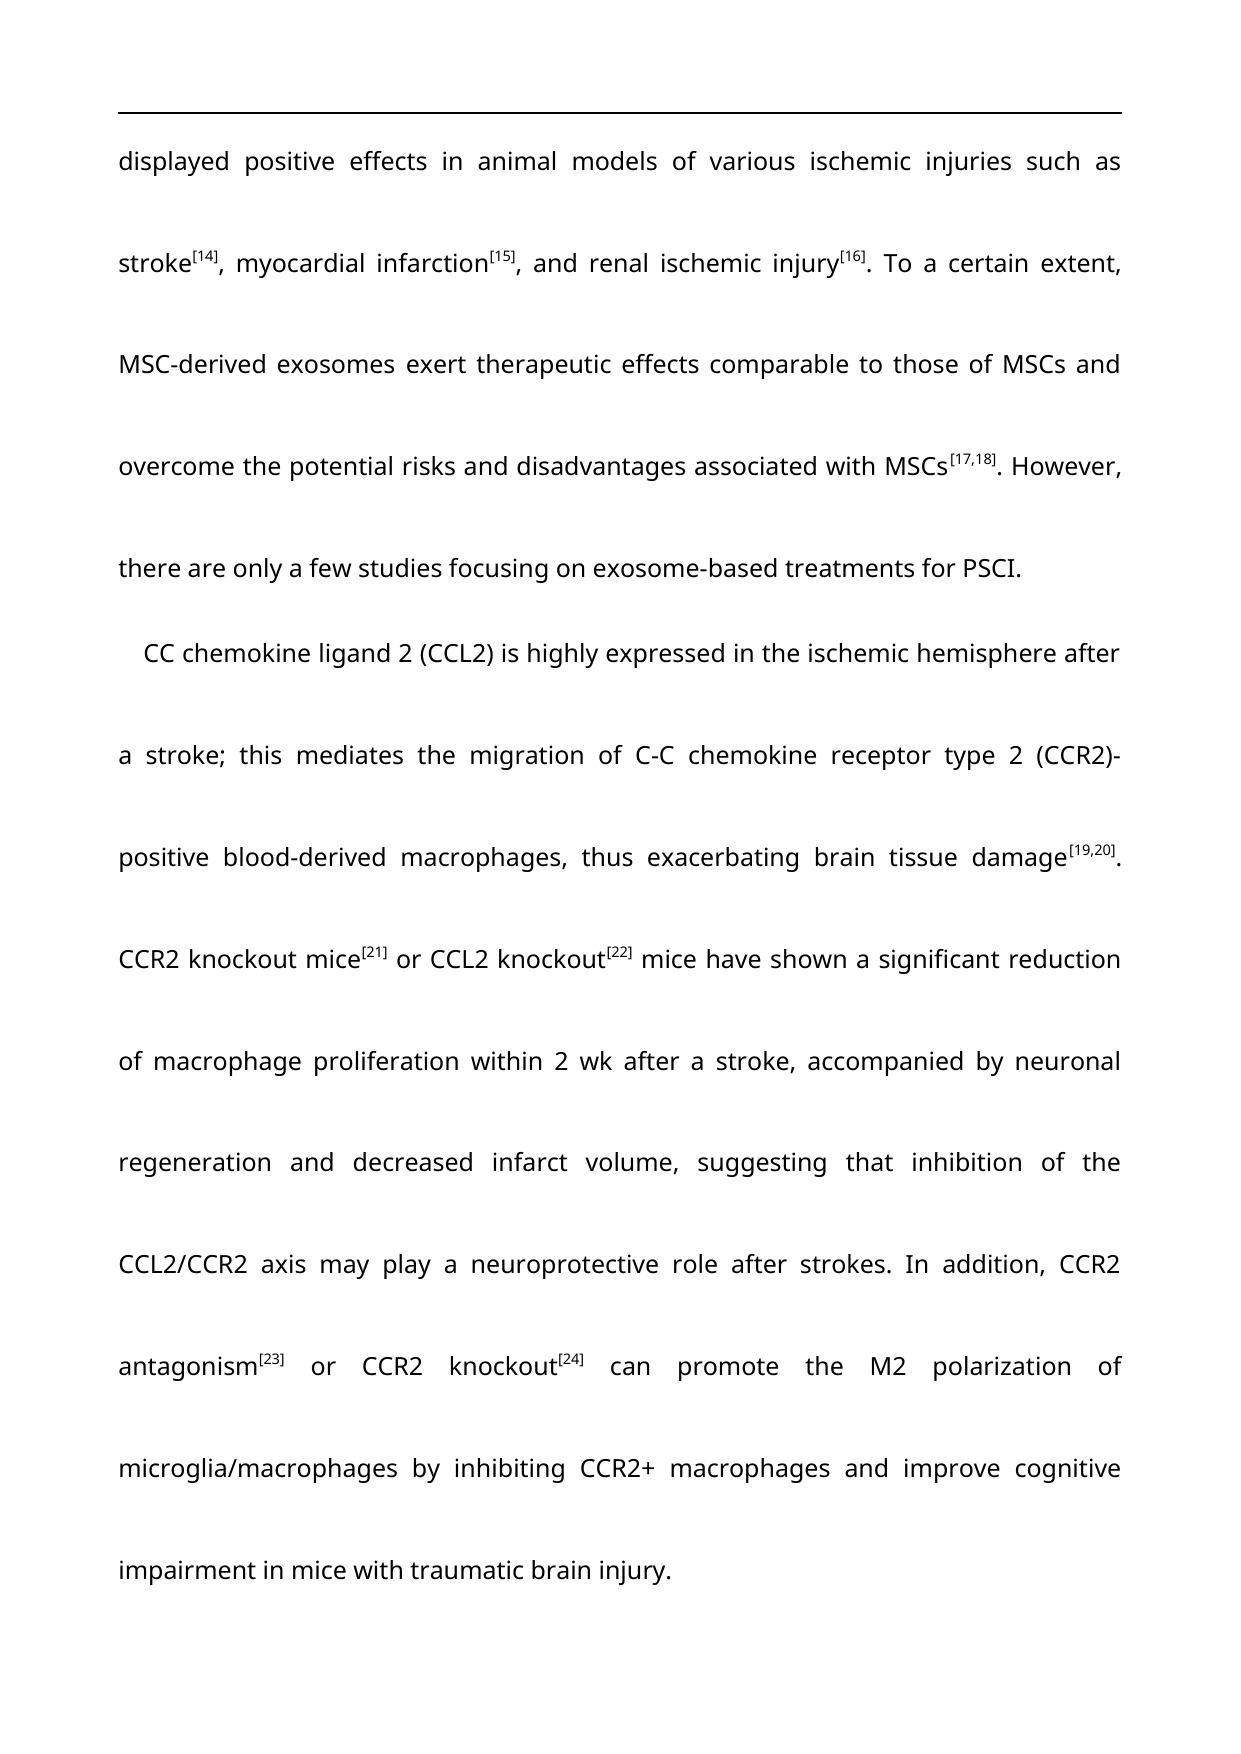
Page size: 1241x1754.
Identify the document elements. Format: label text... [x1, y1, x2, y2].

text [118, 126, 1122, 602]
text CC chemokine ligand 2 (CCL2) is highly expressed in the ischemic hemisphere after a stroke; this mediates the migration of C-C chemokine receptor type 2 (CCR2)-positive blood-derived macrophages, thus exacerbating brain tissue damage[19,20]. CCR2 knockout mice[21] or CCL2 knockout[22] mice have shown a significant reduction of macrophage proliferation within 2 wk after a stroke, accompanied by neuronal regeneration and decreased infarct volume, suggesting that inhibition of the CCL2/CCR2 axis may play a neuroprotective role after strokes. In addition, CCR2 antagonism[23] or CCR2 knockout[24] can promote the M2 polarization of microglia/macrophages by inhibiting CCR2+ macrophages and improve cognitive impairment in mice with traumatic brain injury. [118, 619, 1122, 1604]
